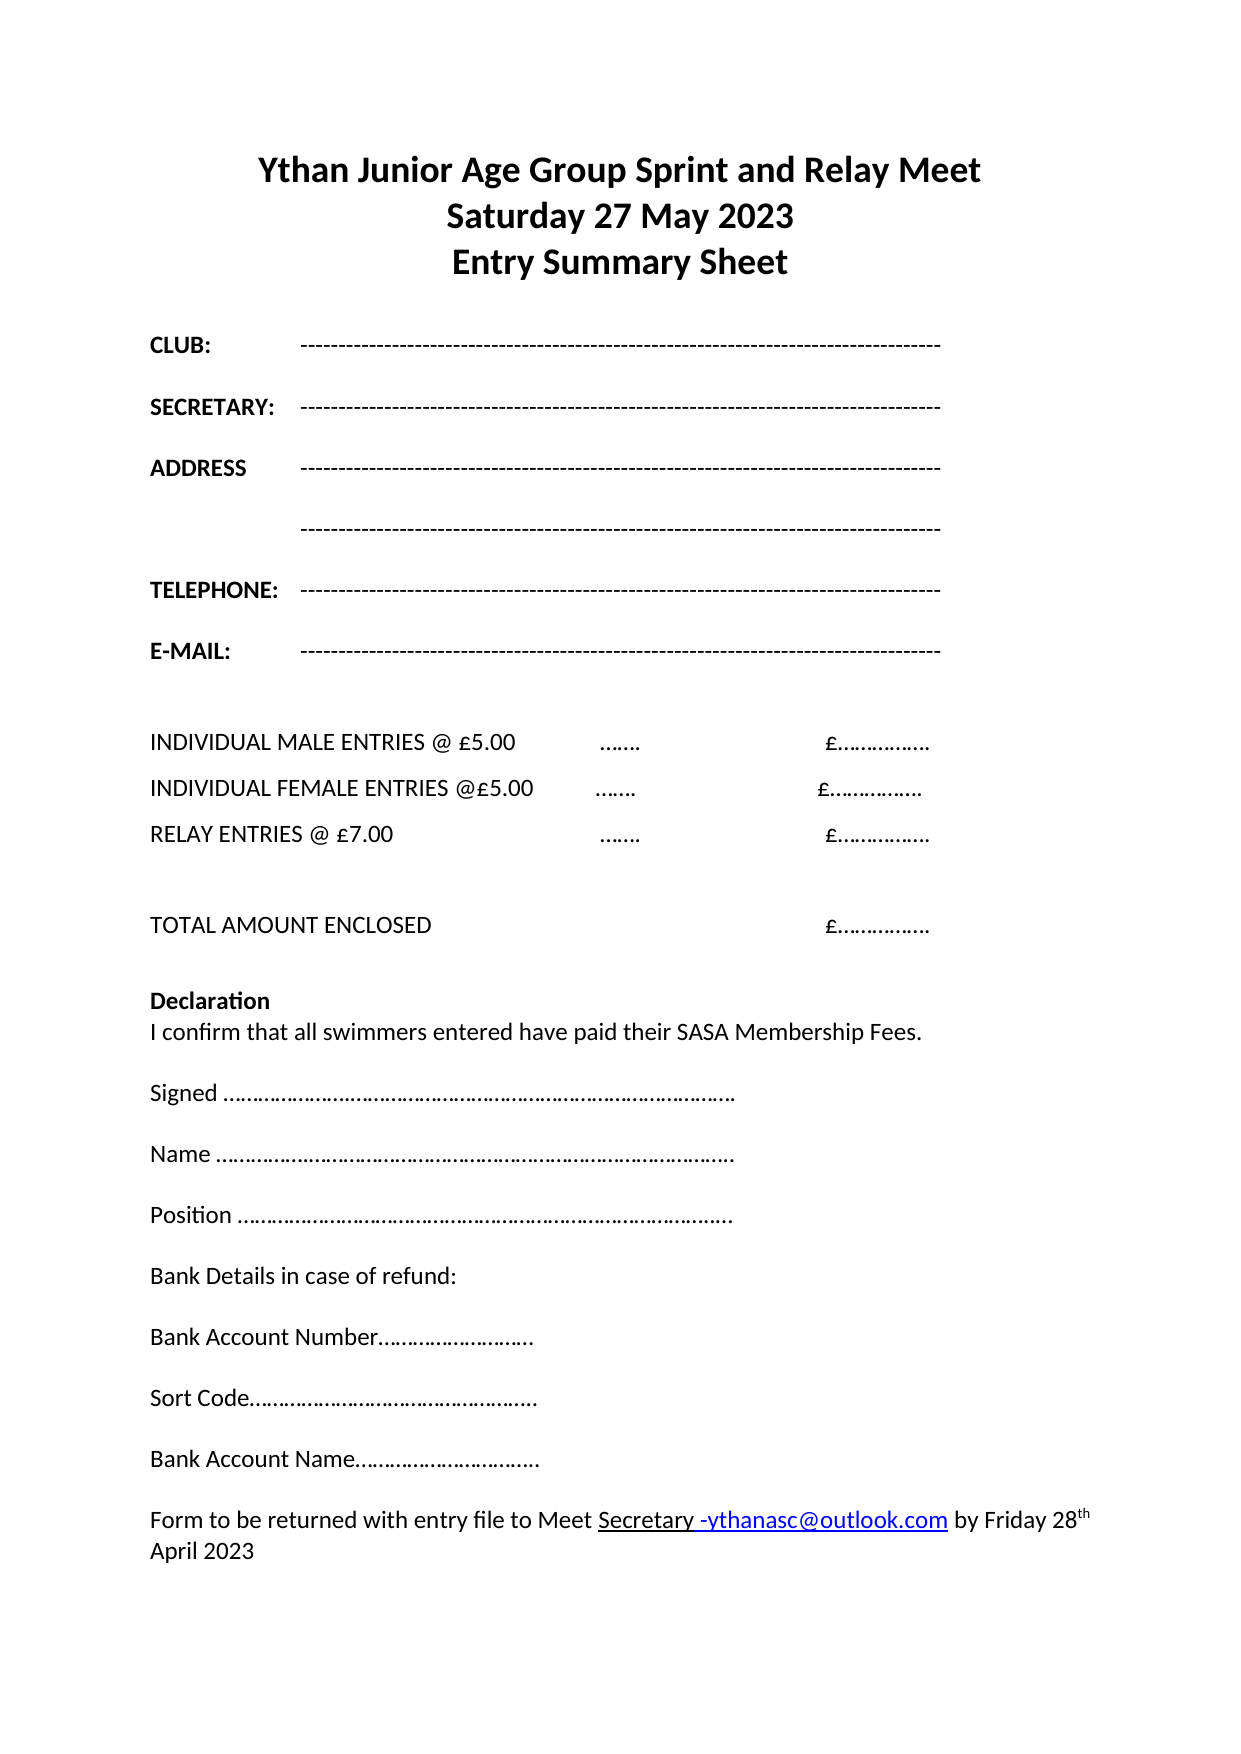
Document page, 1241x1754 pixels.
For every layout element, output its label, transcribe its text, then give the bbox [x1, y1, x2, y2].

text RELAY ENTRIES @ £7.00 ……. £……………. [150, 818, 1090, 848]
text Entry Summary Sheet [150, 238, 1090, 284]
text Position ………………………………………………………………………..… [150, 1199, 1090, 1230]
text TOTAL AMOUNT ENCLOSED £……………. [150, 909, 1090, 940]
text Bank Details in case of refund: [150, 1260, 1090, 1291]
text Declaration [150, 986, 1090, 1016]
text Ythan Junior Age Group Sprint and Relay Meet [150, 146, 1090, 192]
text Bank Account Name………………………….. [150, 1443, 1090, 1474]
text Form to be returned with entry file to Meet Secretary -ythanasc@outlook.com by Friday 28th April 2023 [150, 1504, 1090, 1565]
text Bank Account Number……………………… [150, 1321, 1090, 1352]
text I confirm that all swimmers entered have paid their SASA Membership Fees. [150, 1016, 1090, 1047]
text E-MAIL: ------------------------------------------------------------------------------------ [150, 635, 1090, 665]
text TELEPHONE: ------------------------------------------------------------------------------------ [150, 574, 1090, 604]
text CLUB: ------------------------------------------------------------------------------------ [150, 329, 1090, 360]
text Sort Code………………………………………….. [150, 1382, 1090, 1413]
text Saturday 27 May 2023 [150, 192, 1090, 238]
text Signed ………………….…………………………………………………………. [150, 1077, 1090, 1108]
text ------------------------------------------------------------------------------------ [150, 513, 1090, 543]
text ADDRESS ------------------------------------------------------------------------------------ [150, 452, 1090, 482]
text SECRETARY: ------------------------------------------------------------------------------------ [150, 391, 1090, 421]
text INDIVIDUAL FEMALE ENTRIES @£5.00 ……. £……………. [150, 772, 1090, 803]
text INDIVIDUAL MALE ENTRIES @ £5.00 ……. £……………. [150, 726, 1090, 757]
text Name …………….……………………………………………………………….. [150, 1138, 1090, 1169]
